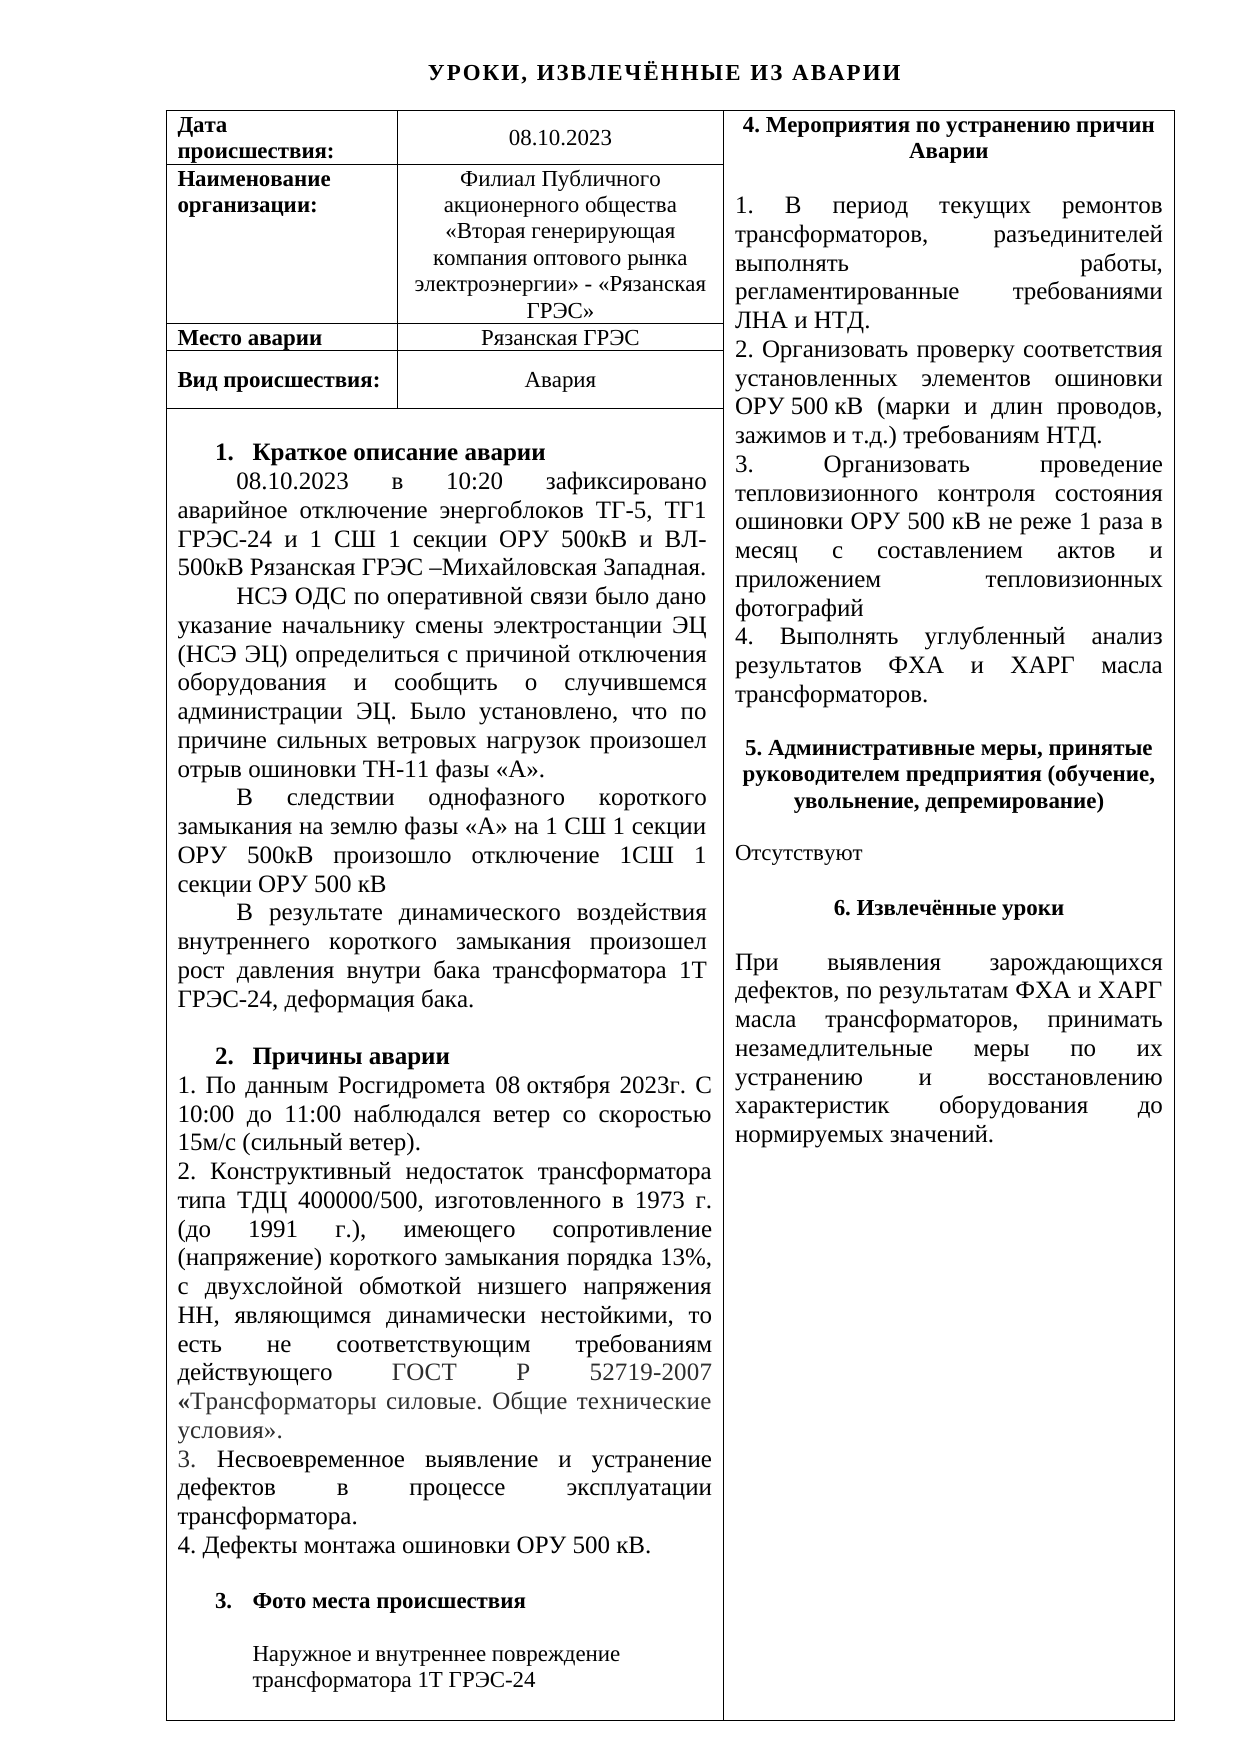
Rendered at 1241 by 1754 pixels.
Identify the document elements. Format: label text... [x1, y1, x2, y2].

table_cell Авария [398, 351, 723, 408]
table_header 4. Мероприятия по устранению причин Аварии 1. В период текущих ремонтов трансформаторов, разъединителей выполнять работы, регламентированные требованиями ЛНА и НТД. 2. Организовать проверку соответствия установленных элементов ошиновки ОРУ 500 кВ (марки и длин проводов, зажимов и т.д.) требованиям НТД. 3. Организовать проведение тепловизионного контроля состояния ошиновки ОРУ 500 кВ не реже 1 раза в месяц с составлением актов и приложением тепловизионных фотографий 4. Выполнять углубленный анализ результатов ФХА и ХАРГ масла трансформаторов. 5. Административные меры, принятые руководителем предприятия (обучение, увольнение, депремирование) Отсутствуют 6. Извлечённые уроки При выявления зарождающихся дефектов, по результатам ФХА и ХАРГ масла трансформаторов, принимать незамедлительные меры по их устранению и восстановлению характеристик оборудования до нормируемых значений. [724, 111, 1174, 1720]
table_cell Филиал Публичного акционерного общества «Вторая генерирующая компания оптового рынка электроэнергии» - «Рязанская ГРЭС» [398, 165, 723, 323]
table_cell Наименование организации: [167, 165, 397, 323]
table_cell Место аварии [167, 324, 397, 350]
table_cell Вид происшествия: [167, 351, 397, 408]
table_header Дата происшествия: [167, 111, 397, 164]
table_cell Рязанская ГРЭС [398, 324, 723, 350]
text УРОКИ, ИЗВЛЕЧЁННЫЕ ИЗ АВАРИИ [177, 59, 1152, 85]
table_header 08.10.2023 [398, 111, 723, 164]
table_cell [167, 409, 723, 1720]
